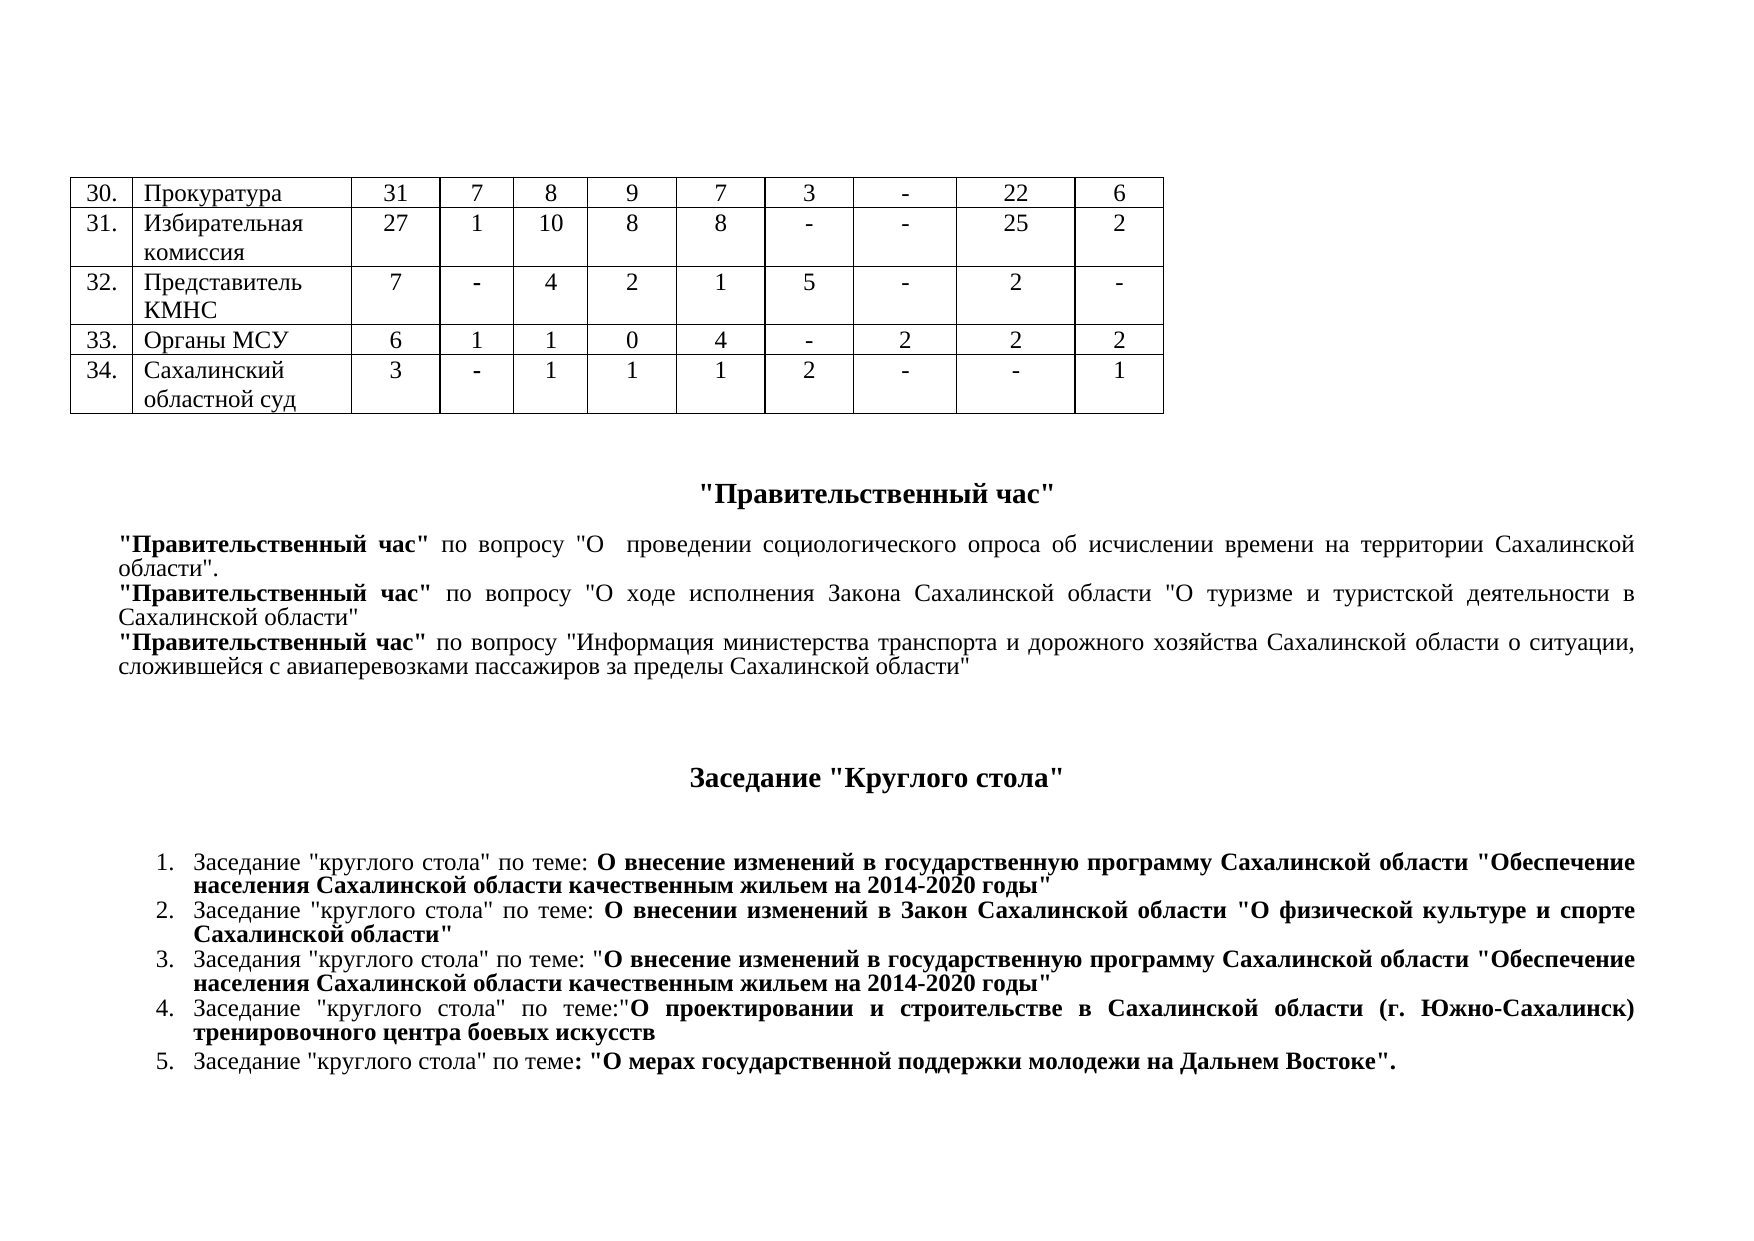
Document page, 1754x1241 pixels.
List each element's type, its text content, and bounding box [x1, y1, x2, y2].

table_cell Избирательная комиссия [133, 208, 351, 266]
table_cell 0 [588, 325, 676, 354]
table_cell 33. [71, 325, 132, 354]
table_cell 7 [677, 178, 764, 207]
table_cell Органы МСУ [133, 325, 351, 354]
text "Правительственный час" по вопросу "О ходе исполнения Закона Сахалинской области "О туризме и туристской деятельности в Сахалинской области" [118, 582, 1636, 631]
table_cell 1 [441, 208, 513, 266]
table_cell 1 [514, 325, 587, 354]
table_cell 4 [514, 267, 587, 324]
table_cell - [441, 355, 513, 412]
table_cell - [766, 325, 853, 354]
table_cell 1 [1076, 355, 1163, 412]
table_cell - [766, 208, 853, 266]
table_cell - [957, 355, 1074, 412]
table_cell - [1076, 267, 1163, 324]
table_cell 2 [588, 267, 676, 324]
table_cell 3 [766, 178, 853, 207]
table_cell 32. [71, 267, 132, 324]
text "Правительственный час" по вопросу "Информация министерства транспорта и дорожного хозяйства Сахалинской области о ситуации, сложившейся с авиаперевозками пассажиров за пределы Сахалинской области" [118, 631, 1636, 680]
table_cell 10 [514, 208, 587, 266]
table_cell - [854, 208, 956, 266]
table_cell - [854, 178, 956, 207]
table_cell - [854, 267, 956, 324]
table_cell 2 [957, 325, 1074, 354]
table_cell - [854, 355, 956, 412]
table_cell 30. [71, 178, 132, 207]
table_cell 6 [1076, 178, 1163, 207]
table_cell 7 [352, 267, 439, 324]
list Заседание "круглого стола" по теме: "О мерах государственной поддержки молодежи на Дальнем Востоке". [156, 1046, 1636, 1075]
table_cell 4 [677, 325, 764, 354]
table_cell 9 [588, 178, 676, 207]
table_cell - [441, 267, 513, 324]
table_cell 1 [677, 267, 764, 324]
table_cell 27 [352, 208, 439, 266]
text Заседание "Круглого стола" [118, 765, 1636, 794]
list Заседание "круглого стола" по теме: О внесении изменений в Закон Сахалинской области "О физической культуре и спорте Сахалинской области" [156, 899, 1636, 948]
table_cell 8 [514, 178, 587, 207]
table_cell 1 [441, 325, 513, 354]
list Заседание "круглого стола" по теме:"О проектировании и строительстве в Сахалинской области (г. Южно-Сахалинск) тренировочного центра боевых искусств [156, 997, 1636, 1046]
table_cell 1 [588, 355, 676, 412]
table_cell 8 [677, 208, 764, 266]
table_cell 8 [588, 208, 676, 266]
table_cell 2 [766, 355, 853, 412]
table_cell 7 [441, 178, 513, 207]
list Заседание "круглого стола" по теме: О внесение изменений в государственную программу Сахалинской области "Обеспечение населения Сахалинской области качественным жильем на 2014-2020 годы" [156, 851, 1636, 899]
text "Правительственный час" [118, 481, 1636, 509]
table_cell 1 [514, 355, 587, 412]
table_cell 31 [352, 178, 439, 207]
table_cell 5 [766, 267, 853, 324]
table_cell 1 [677, 355, 764, 412]
table_cell 6 [352, 325, 439, 354]
table_cell 22 [957, 178, 1074, 207]
table_cell 2 [1076, 208, 1163, 266]
table_cell 25 [957, 208, 1074, 266]
table_cell Представитель КМНС [133, 267, 351, 324]
table_cell Прокуратура [133, 178, 351, 207]
text "Правительственный час" по вопросу "О проведении социологического опроса об исчислении времени на территории Сахалинской области". [118, 533, 1636, 582]
table_cell Сахалинский областной суд [133, 355, 351, 412]
table_cell 2 [854, 325, 956, 354]
table_cell 2 [957, 267, 1074, 324]
table_cell 3 [352, 355, 439, 412]
list Заседания "круглого стола" по теме: "О внесение изменений в государственную программу Сахалинской области "Обеспечение населения Сахалинской области качественным жильем на 2014-2020 годы" [156, 948, 1636, 997]
table_cell 31. [71, 208, 132, 266]
table_cell 34. [71, 355, 132, 412]
table_cell 2 [1076, 325, 1163, 354]
